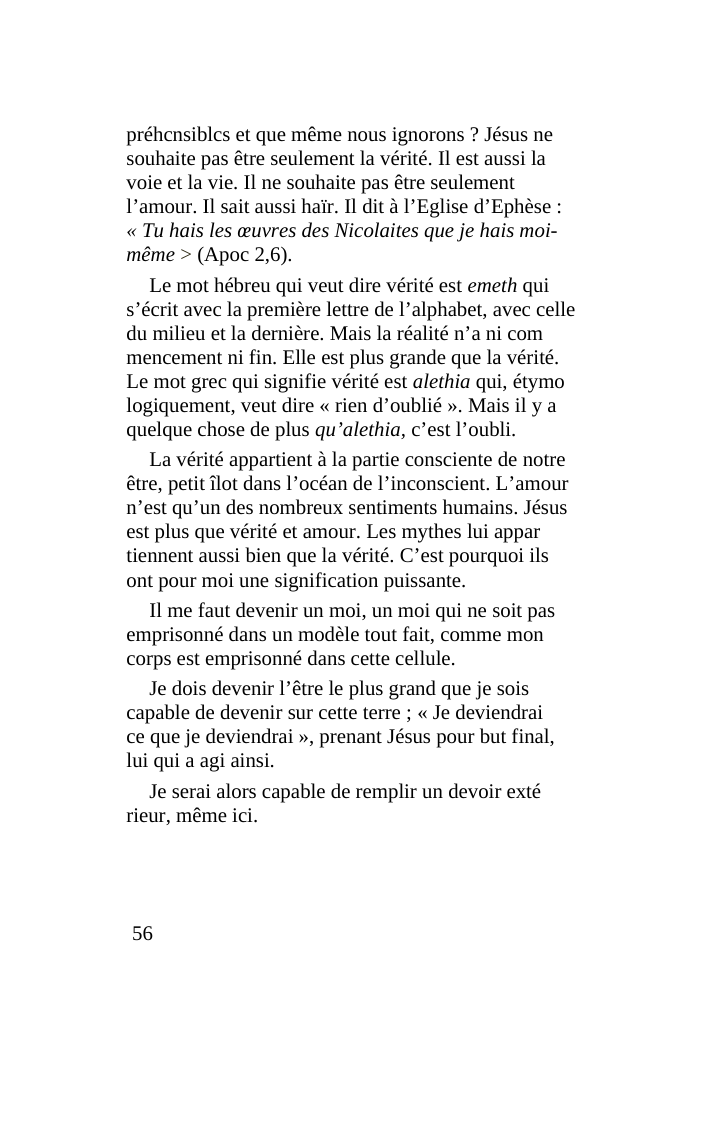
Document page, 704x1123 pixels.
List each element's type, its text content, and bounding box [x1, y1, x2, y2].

text « Tu hais les œuvres des Nicolaites que je hais moi- [126, 218, 616, 242]
text préhcnsiblcs et que même nous ignorons ? Jésus ne [126, 122, 616, 146]
text Je dois devenir l’être le plus grand que je sois [126, 676, 616, 700]
text 56 [132, 921, 153, 945]
text tiennent aussi bien que la vérité. C’est pourquoi ils [126, 543, 616, 567]
text s’écrit avec la première lettre de l’alphabet, avec celle [126, 297, 616, 321]
text lui qui a agi ainsi. [126, 748, 616, 772]
text Je serai alors capable de remplir un devoir exté [126, 779, 616, 803]
text Le mot hébreu qui veut dire vérité est emeth qui [126, 272, 616, 297]
text mencement ni fin. Elle est plus grande que la vérité. [126, 345, 616, 369]
text Le mot grec qui signifie vérité est alethia qui, étymo [126, 369, 616, 393]
text logiquement, veut dire « rien d’oublié ». Mais il y a [126, 393, 616, 417]
text n’est qu’un des nombreux sentiments humains. Jésus [126, 495, 616, 519]
text corps est emprisonné dans cette cellule. [126, 646, 616, 670]
text est plus que vérité et amour. Les mythes lui appar [126, 519, 616, 543]
text emprisonné dans un modèle tout fait, comme mon [126, 622, 616, 646]
text du milieu et la dernière. Mais la réalité n’a ni com [126, 321, 616, 345]
text souhaite pas être seulement la vérité. Il est aussi la [126, 146, 616, 170]
text capable de devenir sur cette terre ; « Je deviendrai [126, 700, 616, 724]
text voie et la vie. Il ne souhaite pas être seulement [126, 170, 616, 194]
text rieur, même ici. [126, 803, 616, 827]
text Il me faut devenir un moi, un moi qui ne soit pas [126, 598, 616, 622]
text La vérité appartient à la partie consciente de notre [126, 447, 616, 471]
text quelque chose de plus qu’alethia, c’est l’oubli. [126, 417, 616, 441]
text l’amour. Il sait aussi haïr. Il dit à l’Eglise d’Ephèse : [126, 194, 616, 218]
text être, petit îlot dans l’océan de l’inconscient. L’amour [126, 471, 616, 495]
text ce que je deviendrai », prenant Jésus pour but final, [126, 724, 616, 748]
text ont pour moi une signification puissante. [126, 567, 616, 592]
text même > (Apoc 2,6). [126, 242, 616, 266]
